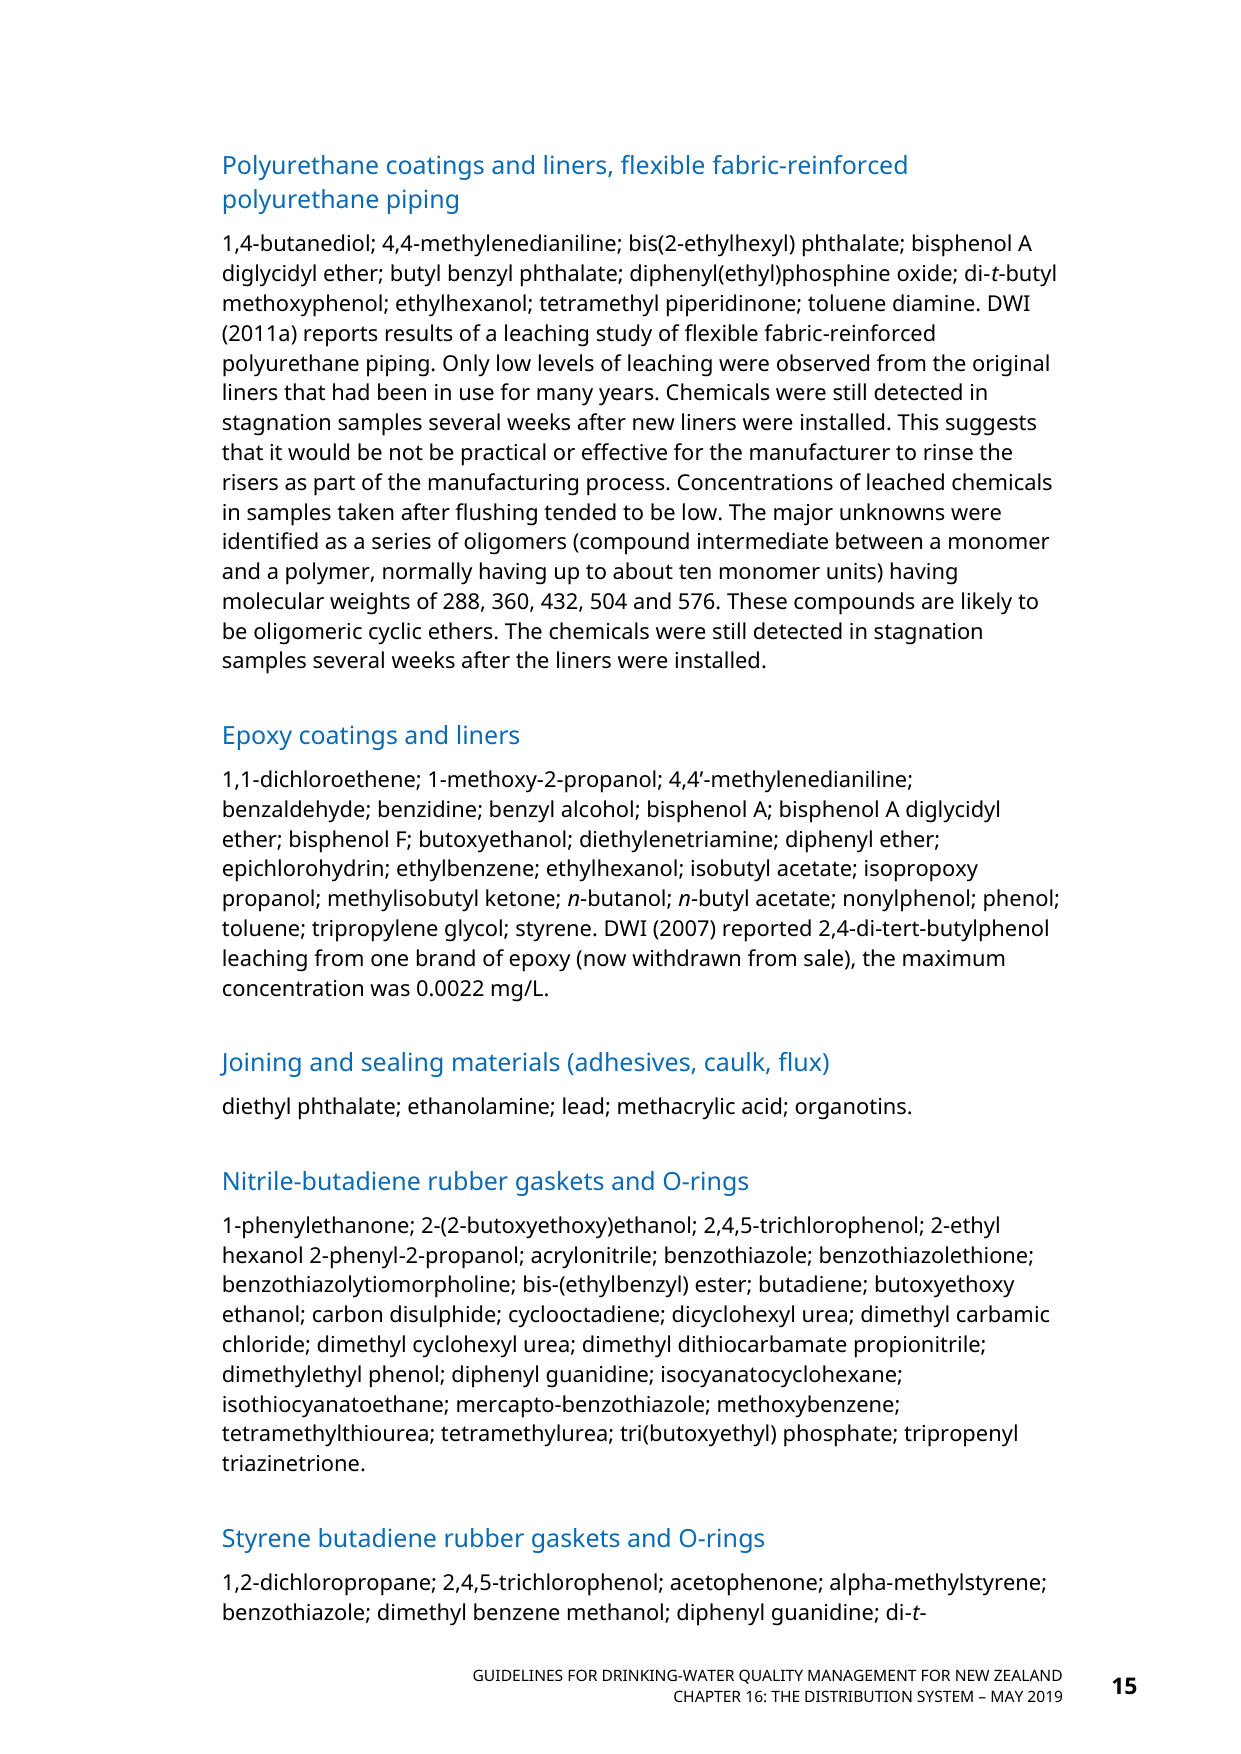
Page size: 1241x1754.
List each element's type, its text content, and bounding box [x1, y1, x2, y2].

subtitle Styrene butadiene rubber gaskets and O-rings [222, 1520, 1063, 1554]
subtitle Joining and sealing materials (adhesives, caulk, flux) [222, 1045, 1063, 1079]
subtitle Nitrile-butadiene rubber gaskets and O-rings [222, 1163, 1063, 1197]
text 1,4-butanediol; 4,4-methylenedianiline; bis(2-ethylhexyl) phthalate; bisphenol A diglycidyl ether; butyl benzyl phthalate; diphenyl(ethyl)phosphine oxide; di-t-butyl methoxyphenol; ethylhexanol; tetramethyl piperidinone; toluene diamine. DWI (2011a) reports results of a leaching study of flexible fabric-reinforced polyurethane piping. Only low levels of leaching were observed from the original liners that had been in use for many years. Chemicals were still detected in stagnation samples several weeks after new liners were installed. This suggests that it would be not be practical or effective for the manufacturer to rinse the risers as part of the manufacturing process. Concentrations of leached chemicals in samples taken after flushing tended to be low. The major unknowns were identified as a series of oligomers (compound intermediate between a monomer and a polymer, normally having up to about ten monomer units) having molecular weights of 288, 360, 432, 504 and 576. These compounds are likely to be oligomeric cyclic ethers. The chemicals were still detected in stagnation samples several weeks after the liners were installed. [222, 228, 1063, 675]
subtitle Polyurethane coatings and liners, flexible fabric-reinforced polyurethane piping [222, 148, 1063, 216]
text diethyl phthalate; ethanolamine; lead; methacrylic acid; organotins. [222, 1091, 1063, 1121]
subtitle Epoxy coatings and liners [222, 717, 1063, 752]
text 1-phenylethanone; 2-(2-butoxyethoxy)ethanol; 2,4,5-trichlorophenol; 2-ethyl hexanol 2-phenyl-2-propanol; acrylonitrile; benzothiazole; benzothiazolethione; benzothiazolytiomorpholine; bis-(ethylbenzyl) ester; butadiene; butoxyethoxy ethanol; carbon disulphide; cyclooctadiene; dicyclohexyl urea; dimethyl carbamic chloride; dimethyl cyclohexyl urea; dimethyl dithiocarbamate propionitrile; dimethylethyl phenol; diphenyl guanidine; isocyanatocyclohexane; isothiocyanatoethane; mercapto-benzothiazole; methoxybenzene; tetramethylthiourea; tetramethylurea; tri(butoxyethyl) phosphate; tripropenyl triazinetrione. [222, 1210, 1063, 1478]
text 1,1-dichloroethene; 1-methoxy-2-propanol; 4,4’-methylenedianiline; benzaldehyde; benzidine; benzyl alcohol; bisphenol A; bisphenol A diglycidyl ether; bisphenol F; butoxyethanol; diethylenetriamine; diphenyl ether; epichlorohydrin; ethylbenzene; ethylhexanol; isobutyl acetate; isopropoxy propanol; methylisobutyl ketone; n-butanol; n-butyl acetate; nonylphenol; phenol; toluene; tripropylene glycol; styrene. DWI (2007) reported 2,4-di-tert-butylphenol leaching from one brand of epoxy (now withdrawn from sale), the maximum concentration was 0.0022 mg/L. [222, 764, 1063, 1002]
